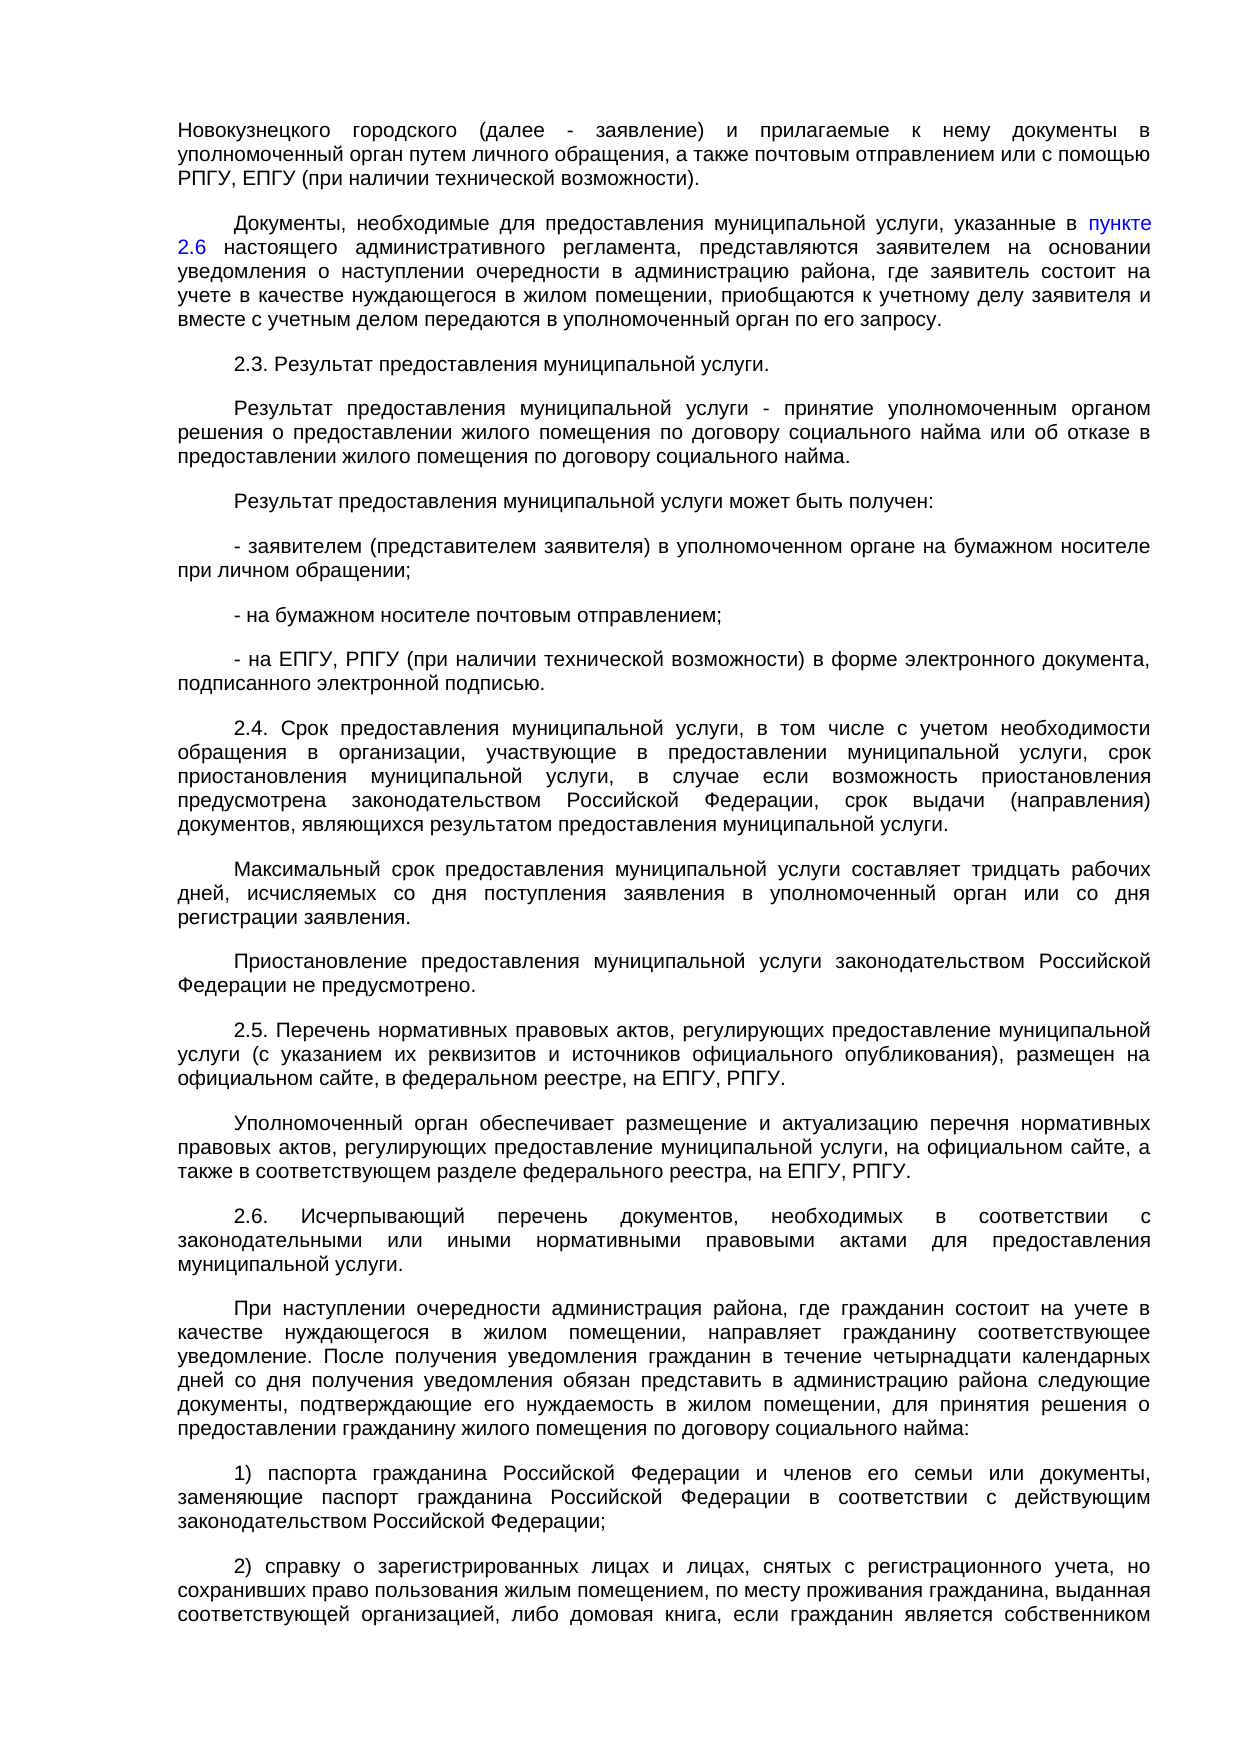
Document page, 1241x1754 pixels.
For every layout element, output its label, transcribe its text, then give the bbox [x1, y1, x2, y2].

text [177, 1553, 1152, 1625]
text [177, 118, 1152, 190]
text - на бумажном носителе почтовым отправлением; [177, 602, 1152, 626]
text 2.3. Результат предоставления муниципальной услуги. [177, 351, 1152, 375]
text Документы, необходимые для предоставления муниципальной услуги, указанные в пункте 2.6 настоящего административного регламента, представляются заявителем на основании уведомления о наступлении очередности в администрацию района, где заявитель состоит на учете в качестве нуждающегося в жилом помещении, приобщаются к учетному делу заявителя и вместе с учетным делом передаются в уполномоченный орган по его запросу. [177, 211, 1152, 331]
text - на ЕПГУ, РПГУ (при наличии технической возможности) в форме электронного документа, подписанного электронной подписью. [177, 647, 1152, 695]
text 2.4. Срок предоставления муниципальной услуги, в том числе с учетом необходимости обращения в организации, участвующие в предоставлении муниципальной услуги, срок приостановления муниципальной услуги, в случае если возможность приостановления предусмотрена законодательством Российской Федерации, срок выдачи (направления) документов, являющихся результатом предоставления муниципальной услуги. [177, 716, 1152, 836]
text Результат предоставления муниципальной услуги - принятие уполномоченным органом решения о предоставлении жилого помещения по договору социального найма или об отказе в предоставлении жилого помещения по договору социального найма. [177, 396, 1152, 468]
text Результат предоставления муниципальной услуги может быть получен: [177, 489, 1152, 513]
text 1) паспорта гражданина Российской Федерации и членов его семьи или документы, заменяющие паспорт гражданина Российской Федерации в соответствии с действующим законодательством Российской Федерации; [177, 1461, 1152, 1533]
text Максимальный срок предоставления муниципальной услуги составляет тридцать рабочих дней, исчисляемых со дня поступления заявления в уполномоченный орган или со дня регистрации заявления. [177, 857, 1152, 928]
text Приостановление предоставления муниципальной услуги законодательством Российской Федерации не предусмотрено. [177, 949, 1152, 997]
text При наступлении очередности администрация района, где гражданин состоит на учете в качестве нуждающегося в жилом помещении, направляет гражданину соответствующее уведомление. После получения уведомления гражданин в течение четырнадцати календарных дней со дня получения уведомления обязан представить в администрацию района следующие документы, подтверждающие его нуждаемость в жилом помещении, для принятия решения о предоставлении гражданину жилого помещения по договору социального найма: [177, 1296, 1152, 1440]
text 2.6. Исчерпывающий перечень документов, необходимых в соответствии с законодательными или иными нормативными правовыми актами для предоставления муниципальной услуги. [177, 1203, 1152, 1275]
text 2.5. Перечень нормативных правовых актов, регулирующих предоставление муниципальной услуги (с указанием их реквизитов и источников официального опубликования), размещен на официальном сайте, в федеральном реестре, на ЕПГУ, РПГУ. [177, 1018, 1152, 1090]
text - заявителем (представителем заявителя) в уполномоченном органе на бумажном носителе при личном обращении; [177, 534, 1152, 582]
text Уполномоченный орган обеспечивает размещение и актуализацию перечня нормативных правовых актов, регулирующих предоставление муниципальной услуги, на официальном сайте, а также в соответствующем разделе федерального реестра, на ЕПГУ, РПГУ. [177, 1111, 1152, 1183]
